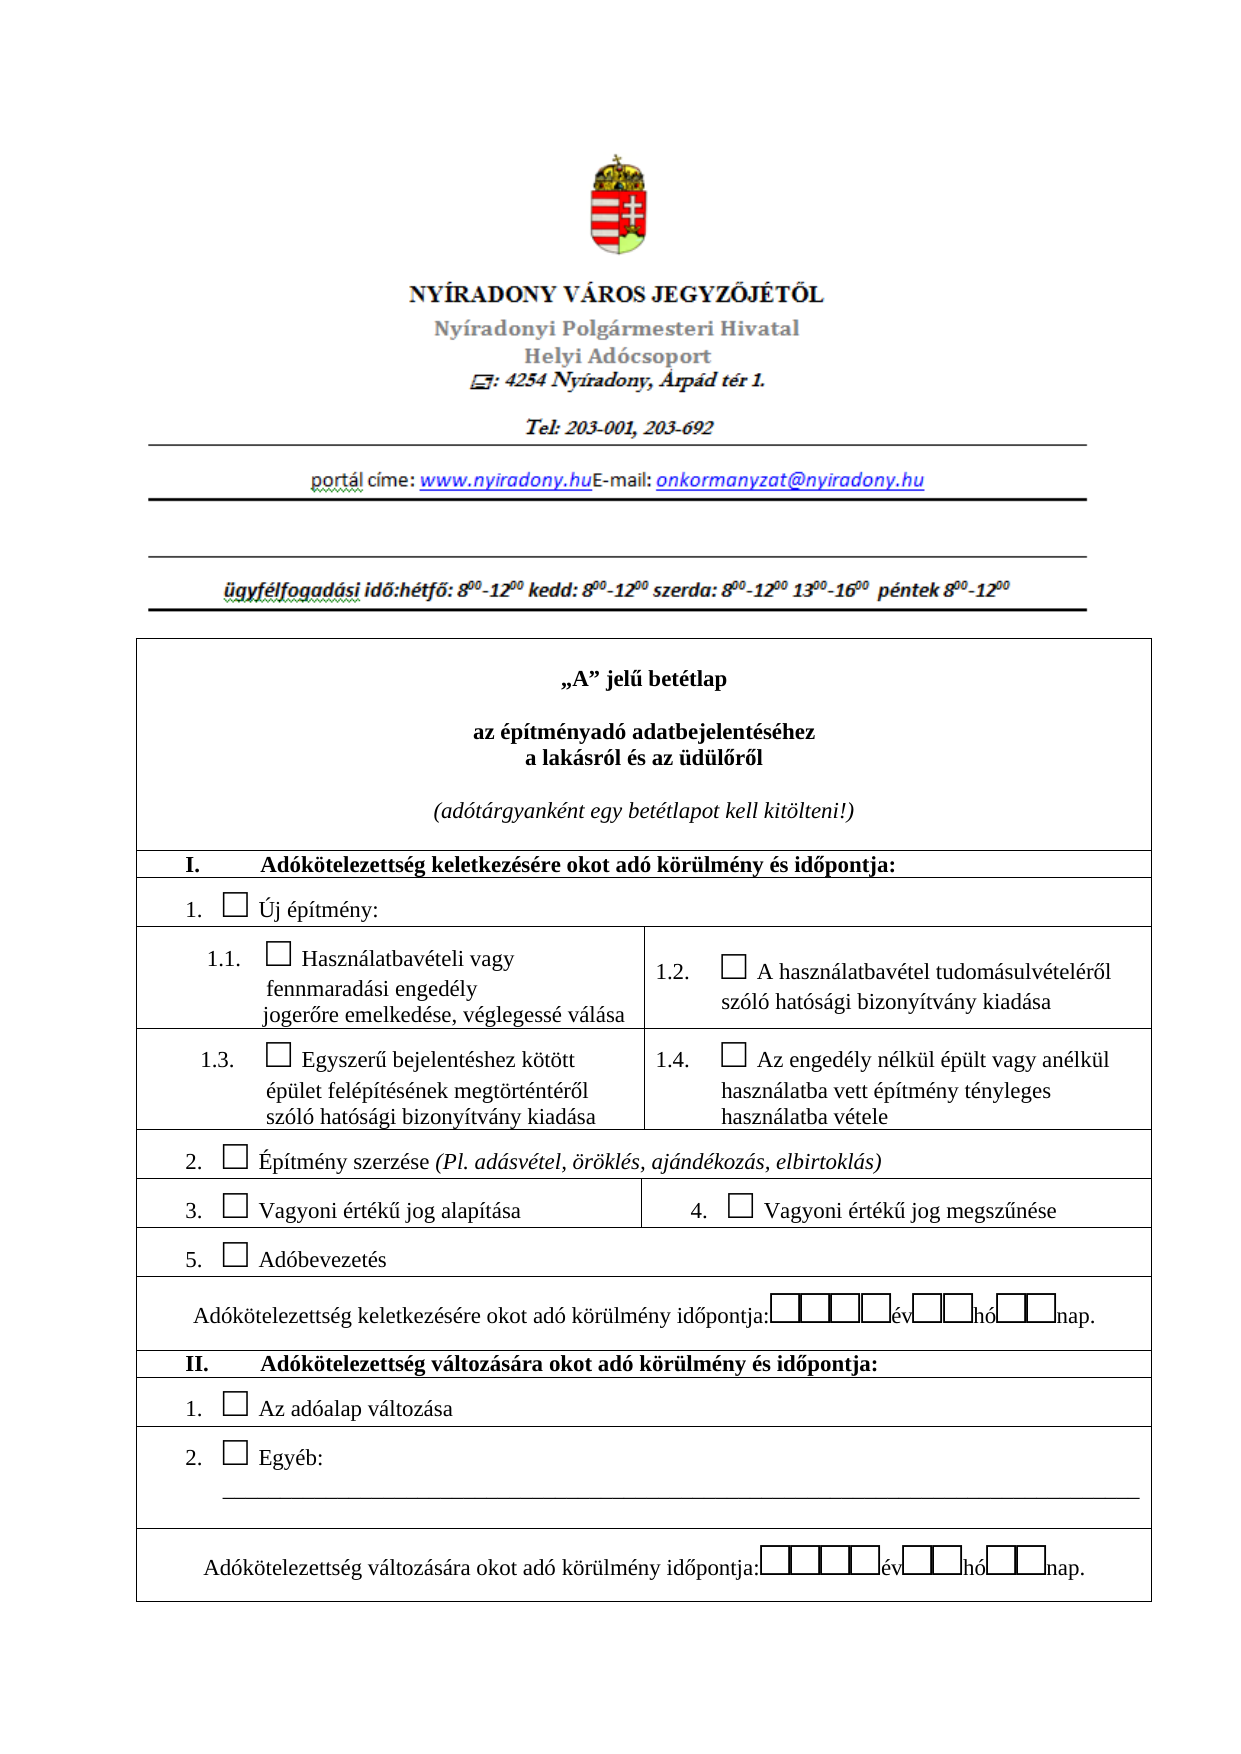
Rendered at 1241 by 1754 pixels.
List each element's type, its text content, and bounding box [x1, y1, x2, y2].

table_cell □ A használatbavétel tudomásulvételéről szóló hatósági bizonyítvány kiadása [645, 927, 1151, 1028]
table_cell Adókötelezettség változására okot adó körülmény és időpontja: [137, 1351, 1151, 1377]
table_cell □ Vagyoni értékű jog alapítása [137, 1179, 641, 1227]
table_cell Adókötelezettség keletkezésére okot adó körülmény és időpontja: [137, 851, 1151, 877]
table_cell □ Az adóalap változása [137, 1378, 1151, 1426]
table_cell □ Egyéb: ________________________________________________________________________________ [137, 1427, 1151, 1527]
table_cell □ Építmény szerzése (Pl. adásvétel, öröklés, ajándékozás, elbirtoklás) [137, 1130, 1151, 1178]
table_cell □ Egyszerű bejelentéshez kötött épület felépítésének megtörténtéről szóló hatósági bizonyítvány kiadása [137, 1029, 644, 1129]
table_cell □ Használatbavételi vagy fennmaradási engedély jogerőre emelkedése, véglegessé válása [137, 927, 644, 1028]
table_cell Adókötelezettség változására okot adó körülmény időpontja:□□□□év□□hó□□nap. [137, 1529, 1151, 1601]
table_cell □ Az engedély nélkül épült vagy anélkül használatba vett építmény tényleges használatba vétele [645, 1029, 1151, 1129]
table_header „A” jelű betétlap az építményadó adatbejelentéséhez a lakásról és az üdülőről (adótárgyanként egy betétlapot kell kitölteni!) [137, 639, 1151, 850]
table_cell □ Vagyoni értékű jog megszűnése [642, 1179, 1151, 1227]
table_cell Adókötelezettség keletkezésére okot adó körülmény időpontja:□□□□év□□hó□□nap. [137, 1277, 1151, 1349]
table_cell □ Adóbevezetés [137, 1228, 1151, 1276]
table_cell □ Új építmény: [137, 878, 1151, 926]
picture [147, 147, 1093, 613]
